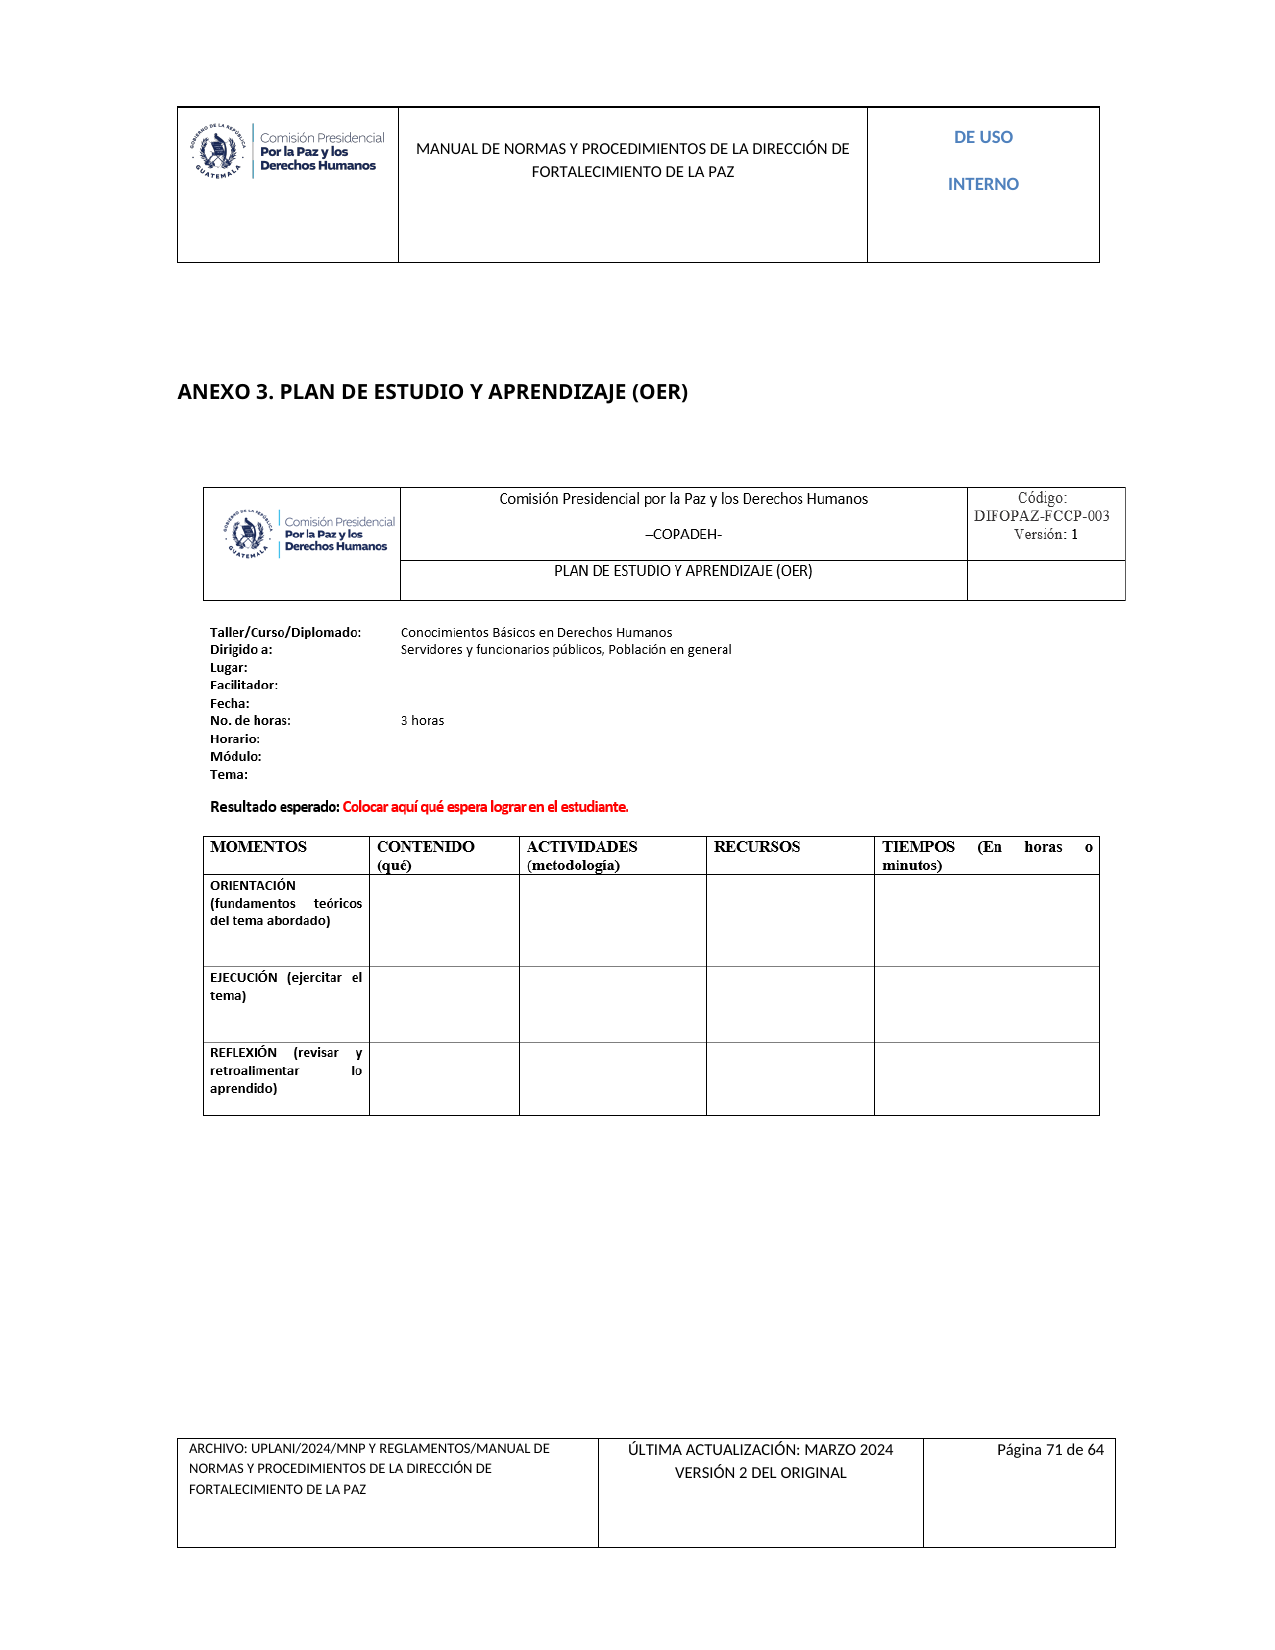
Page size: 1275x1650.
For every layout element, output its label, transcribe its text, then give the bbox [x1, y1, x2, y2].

picture [177, 462, 1126, 1152]
subtitle ANEXO 3. PLAN DE ESTUDIO Y APRENDIZAJE (OER) [177, 377, 1098, 405]
picture [183, 114, 390, 188]
